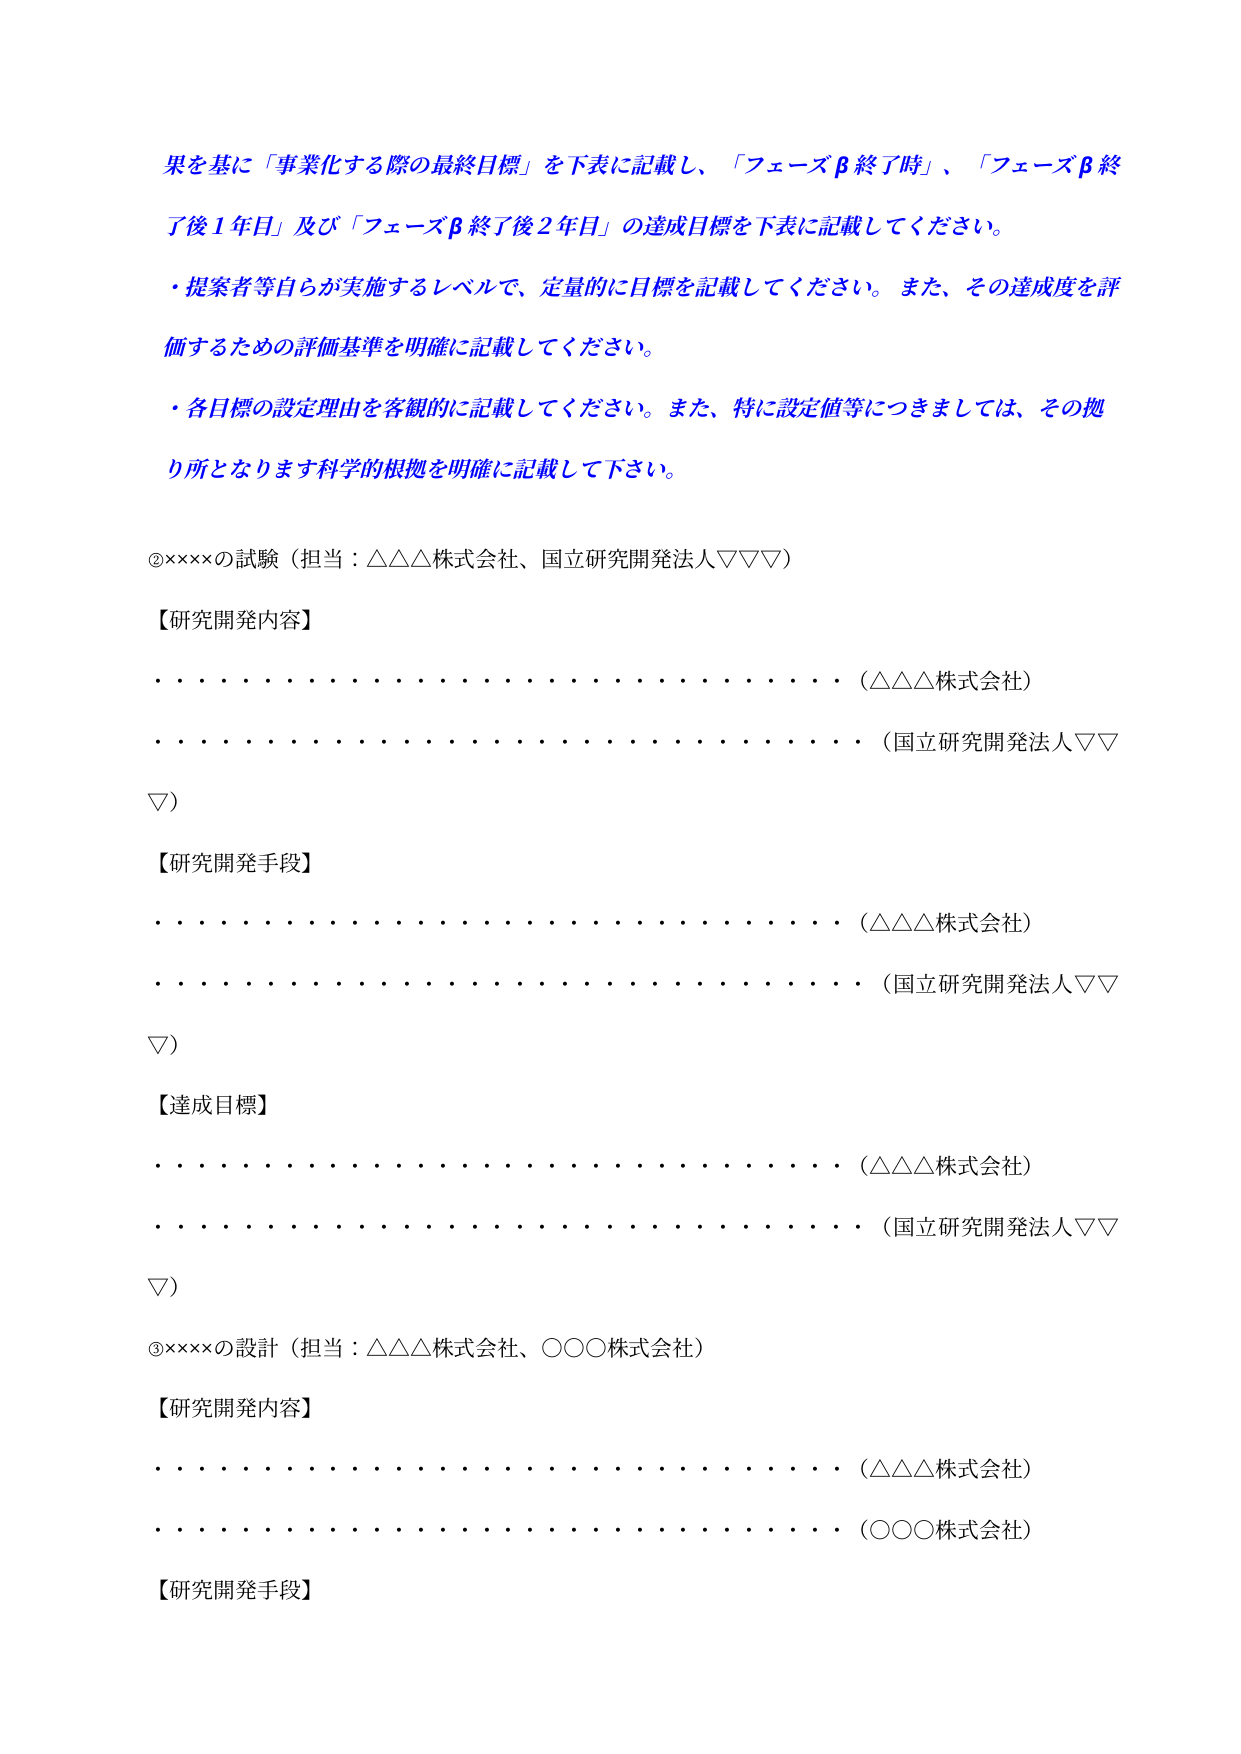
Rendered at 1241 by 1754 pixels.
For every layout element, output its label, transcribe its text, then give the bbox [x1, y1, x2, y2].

text ②××××の試験（担当：△△△株式会社、国立研究開発法人▽▽▽） [148, 528, 1122, 589]
text ・・・・・・・・・・・・・・・・・・・・・・・・・・・・・・・・（△△△株式会社） [148, 1134, 1122, 1195]
text 【研究開発内容】 [148, 589, 1122, 649]
text 【達成目標】 [148, 1074, 1122, 1134]
text ・・・・・・・・・・・・・・・・・・・・・・・・・・・・・・・・（国立研究開発法人▽▽▽） [148, 710, 1122, 831]
text ・・・・・・・・・・・・・・・・・・・・・・・・・・・・・・・・（国立研究開発法人▽▽▽） [148, 953, 1122, 1074]
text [148, 1438, 1122, 1498]
text 【研究開発内容】 [148, 1377, 1122, 1438]
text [162, 134, 1122, 255]
text ・・・・・・・・・・・・・・・・・・・・・・・・・・・・・・・・（△△△株式会社） [148, 892, 1122, 953]
text ③××××の設計（担当：△△△株式会社、○○○株式会社） [148, 1316, 1122, 1377]
text 【研究開発手段】 [148, 1559, 1122, 1619]
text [148, 1498, 1122, 1559]
text 【研究開発手段】 [148, 831, 1122, 892]
text ・・・・・・・・・・・・・・・・・・・・・・・・・・・・・・・・（国立研究開発法人▽▽▽） [148, 1195, 1122, 1316]
text ・提案者等自らが実施するレベルで、定量的に目標を記載してください。また、その達成度を評価するための評価基準を明確に記載してください。 [162, 255, 1122, 377]
text ・各目標の設定理由を客観的に記載してください。また、特に設定値等につきましては、その拠り所となります科学的根拠を明確に記載して下さい。 [162, 377, 1122, 498]
text ・・・・・・・・・・・・・・・・・・・・・・・・・・・・・・・・（△△△株式会社） [148, 649, 1122, 710]
